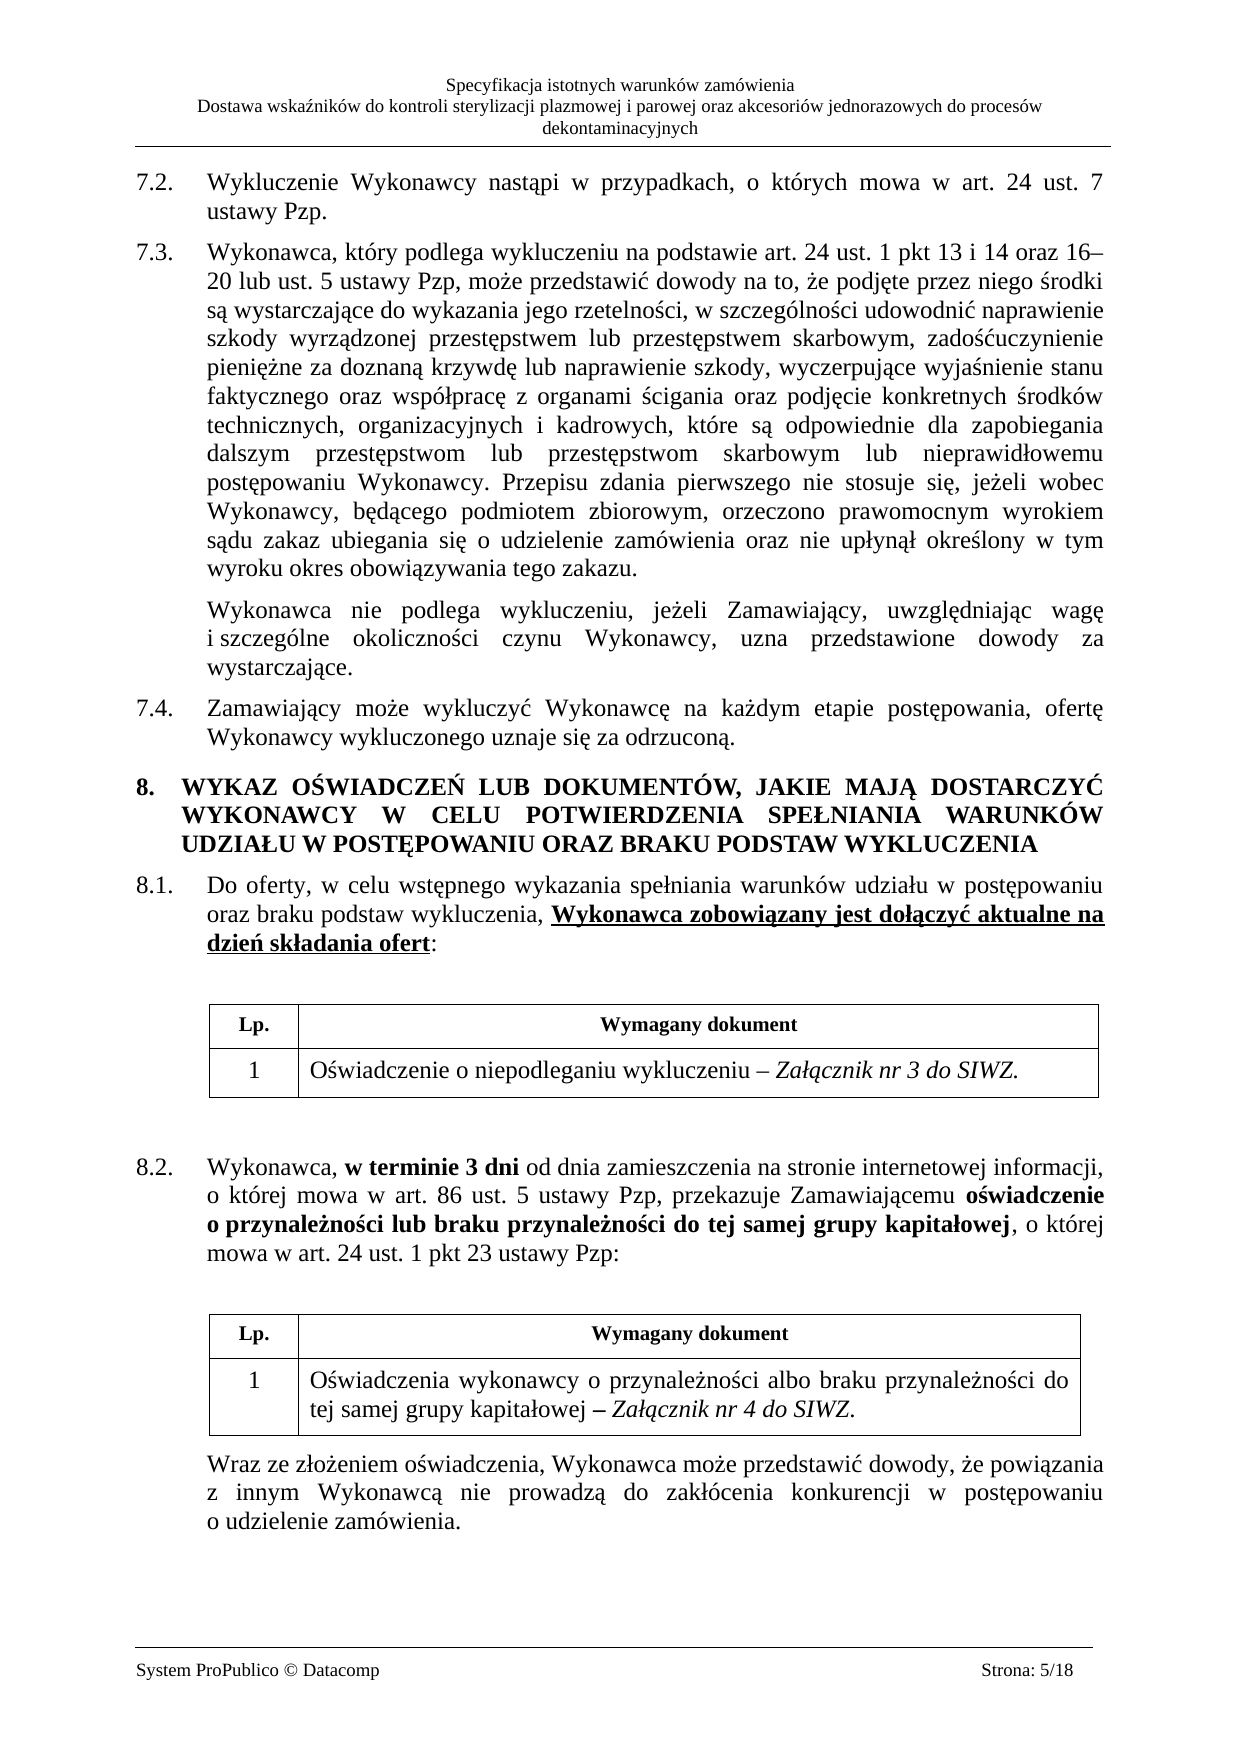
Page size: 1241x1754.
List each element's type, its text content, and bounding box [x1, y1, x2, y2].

subtitle Do oferty, w celu wstępnego wykazania spełniania warunków udziału w postępowaniu oraz braku podstaw wykluczenia, Wykonawca zobowiązany jest dołączyć aktualne na dzień składania ofert: [136, 871, 1104, 957]
subtitle Wraz ze złożeniem oświadczenia, Wykonawca może przedstawić dowody, że powiązania z innym Wykonawcą nie prowadzą do zakłócenia konkurencji w postępowaniu o udzielenie zamówienia. [207, 1449, 1104, 1535]
subtitle Wykonawca, który podlega wykluczeniu na podstawie art. 24 ust. 1 pkt 13 i 14 oraz 16–20 lub ust. 5 ustawy Pzp, może przedstawić dowody na to, że podjęte przez niego środki są wystarczające do wykazania jego rzetelności, w szczególności udowodnić naprawienie szkody wyrządzonej przestępstwem lub przestępstwem skarbowym, zadośćuczynienie pieniężne za doznaną krzywdę lub naprawienie szkody, wyczerpujące wyjaśnienie stanu faktycznego oraz współpracę z organami ścigania oraz podjęcie konkretnych środków technicznych, organizacyjnych i kadrowych, które są odpowiednie dla zapobiegania dalszym przestępstwom lub przestępstwom skarbowym lub nieprawidłowemu postępowaniu Wykonawcy. Przepisu zdania pierwszego nie stosuje się, jeżeli wobec Wykonawcy, będącego podmiotem zbiorowym, orzeczono prawomocnym wyrokiem sądu zakaz ubiegania się o udzielenie zamówienia oraz nie upłynął określony w tym wyroku okres obowiązywania tego zakazu. [136, 237, 1104, 582]
subtitle Zamawiający może wykluczyć Wykonawcę na każdym etapie postępowania, ofertę Wykonawcy wykluczonego uznaje się za odrzuconą. [136, 693, 1104, 751]
subtitle Wykonawca nie podlega wykluczeniu, jeżeli Zamawiający, uwzględniając wagę i szczególne okoliczności czynu Wykonawcy, uzna przedstawione dowody za wystarczające. [207, 595, 1104, 681]
table_header Wymagany dokument [299, 1315, 1080, 1358]
table_header Wymagany dokument [299, 1005, 1098, 1048]
table_cell 1 [210, 1049, 298, 1097]
subtitle Wykluczenie Wykonawcy nastąpi w przypadkach, o których mowa w art. 24 ust. 7 ustawy Pzp. [136, 167, 1104, 225]
table_header Lp. [210, 1315, 298, 1358]
table_cell Oświadczenie o niepodleganiu wykluczeniu – Załącznik nr 3 do SIWZ. [299, 1049, 1098, 1097]
table_cell Oświadczenia wykonawcy o przynależności albo braku przynależności do tej samej grupy kapitałowej – Załącznik nr 4 do SIWZ. [299, 1359, 1080, 1435]
subtitle Wykonawca, w terminie 3 dni od dnia zamieszczenia na stronie internetowej informacji, o której mowa w art. 86 ust. 5 ustawy Pzp, przekazuje Zamawiającemu oświadczenie o przynależności lub braku przynależności do tej samej grupy kapitałowej, o której mowa w art. 24 ust. 1 pkt 23 ustawy Pzp: [136, 1152, 1104, 1267]
table_header Lp. [210, 1005, 298, 1048]
table_cell 1 [210, 1359, 298, 1435]
subtitle Wykaz oświadczeń lub dokumentów, jakie mają dostarczyć Wykonawcy w celu potwierdzenia spełniania warunków udziału w postępowaniu ORAZ BRAKU PODSTAW WYKLUCZENIA [136, 772, 1104, 858]
